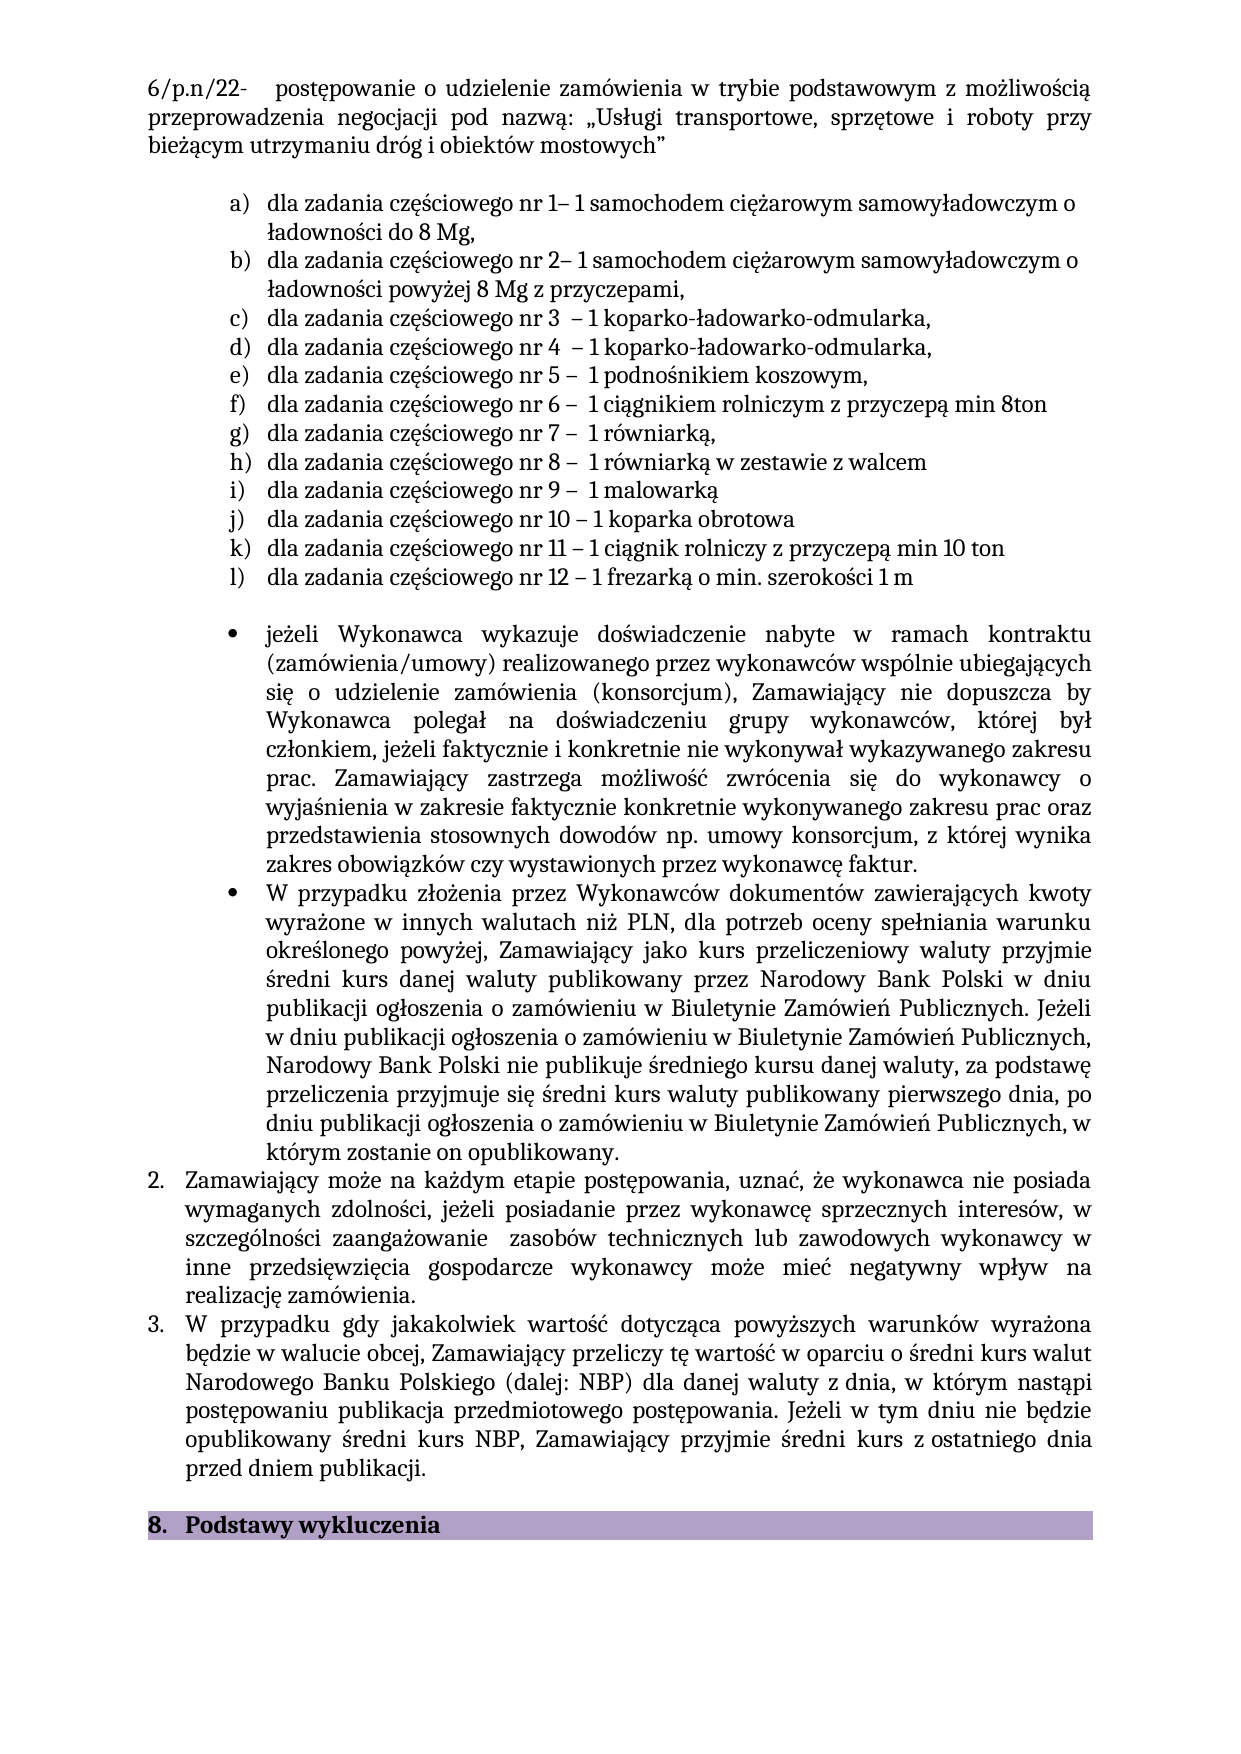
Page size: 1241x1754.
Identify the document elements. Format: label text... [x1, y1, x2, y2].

list dla zadania częściowego nr 3 – 1 koparko-ładowarko-odmularka, [229, 304, 1093, 332]
list W przypadku złożenia przez Wykonawców dokumentów zawierających kwoty wyrażone w innych walutach niż PLN, dla potrzeb oceny spełniania warunku określonego powyżej, Zamawiający jako kurs przeliczeniowy waluty przyjmie średni kurs danej waluty publikowany przez Narodowy Bank Polski w dniu publikacji ogłoszenia o zamówieniu w Biuletynie Zamówień Publicznych. Jeżeli w dniu publikacji ogłoszenia o zamówieniu w Biuletynie Zamówień Publicznych, Narodowy Bank Polski nie publikuje średniego kursu danej waluty, za podstawę przeliczenia przyjmuje się średni kurs waluty publikowany pierwszego dnia, po dniu publikacji ogłoszenia o zamówieniu w Biuletynie Zamówień Publicznych, w którym zostanie on opublikowany. [228, 879, 1093, 1166]
list Zamawiający może na każdym etapie postępowania, uznać, że wykonawca nie posiada wymaganych zdolności, jeżeli posiadanie przez wykonawcę sprzecznych interesów, w szczególności zaangażowanie zasobów technicznych lub zawodowych wykonawcy w inne przedsięwzięcia gospodarcze wykonawcy może mieć negatywny wpływ na realizację zamówienia. [148, 1166, 1093, 1310]
list dla zadania częściowego nr 6 – 1 ciągnikiem rolniczym z przyczepą min 8ton [229, 390, 1093, 419]
list jeżeli Wykonawca wykazuje doświadczenie nabyte w ramach kontraktu (zamówienia/umowy) realizowanego przez wykonawców wspólnie ubiegających się o udzielenie zamówienia (konsorcjum), Zamawiający nie dopuszcza by Wykonawca polegał na doświadczeniu grupy wykonawców, której był członkiem, jeżeli faktycznie i konkretnie nie wykonywał wykazywanego zakresu prac. Zamawiający zastrzega możliwość zwrócenia się do wykonawcy o wyjaśnienia w zakresie faktycznie konkretnie wykonywanego zakresu prac oraz przedstawienia stosownych dowodów np. umowy konsorcjum, z której wynika zakres obowiązków czy wystawionych przez wykonawcę faktur. [228, 620, 1093, 879]
list dla zadania częściowego nr 10 – 1 koparka obrotowa [229, 505, 1093, 534]
list Podstawy wykluczenia [148, 1511, 1093, 1540]
list dla zadania częściowego nr 2– 1 samochodem ciężarowym samowyładowczym o ładowności powyżej 8 Mg z przyczepami, [229, 246, 1093, 304]
list dla zadania częściowego nr 9 – 1 malowarką [229, 476, 1093, 505]
list W przypadku gdy jakakolwiek wartość dotycząca powyższych warunków wyrażona będzie w walucie obcej, Zamawiający przeliczy tę wartość w oparciu o średni kurs walut Narodowego Banku Polskiego (dalej: NBP) dla danej waluty z dnia, w którym nastąpi postępowaniu publikacja przedmiotowego postępowania. Jeżeli w tym dniu nie będzie opublikowany średni kurs NBP, Zamawiający przyjmie średni kurs z ostatniego dnia przed dniem publikacji. [148, 1310, 1093, 1482]
list dla zadania częściowego nr 12 – 1 frezarką o min. szerokości 1 m [229, 562, 1093, 591]
list dla zadania częściowego nr 11 – 1 ciągnik rolniczy z przyczepą min 10 ton [229, 534, 1093, 562]
list dla zadania częściowego nr 1– 1 samochodem ciężarowym samowyładowczym o ładowności do 8 Mg, [229, 189, 1093, 246]
list dla zadania częściowego nr 4 – 1 koparko-ładowarko-odmularka, [229, 332, 1093, 361]
list dla zadania częściowego nr 5 – 1 podnośnikiem koszowym, [229, 361, 1093, 390]
list dla zadania częściowego nr 7 – 1 równiarką, [229, 419, 1093, 447]
list dla zadania częściowego nr 8 – 1 równiarką w zestawie z walcem [229, 447, 1093, 476]
